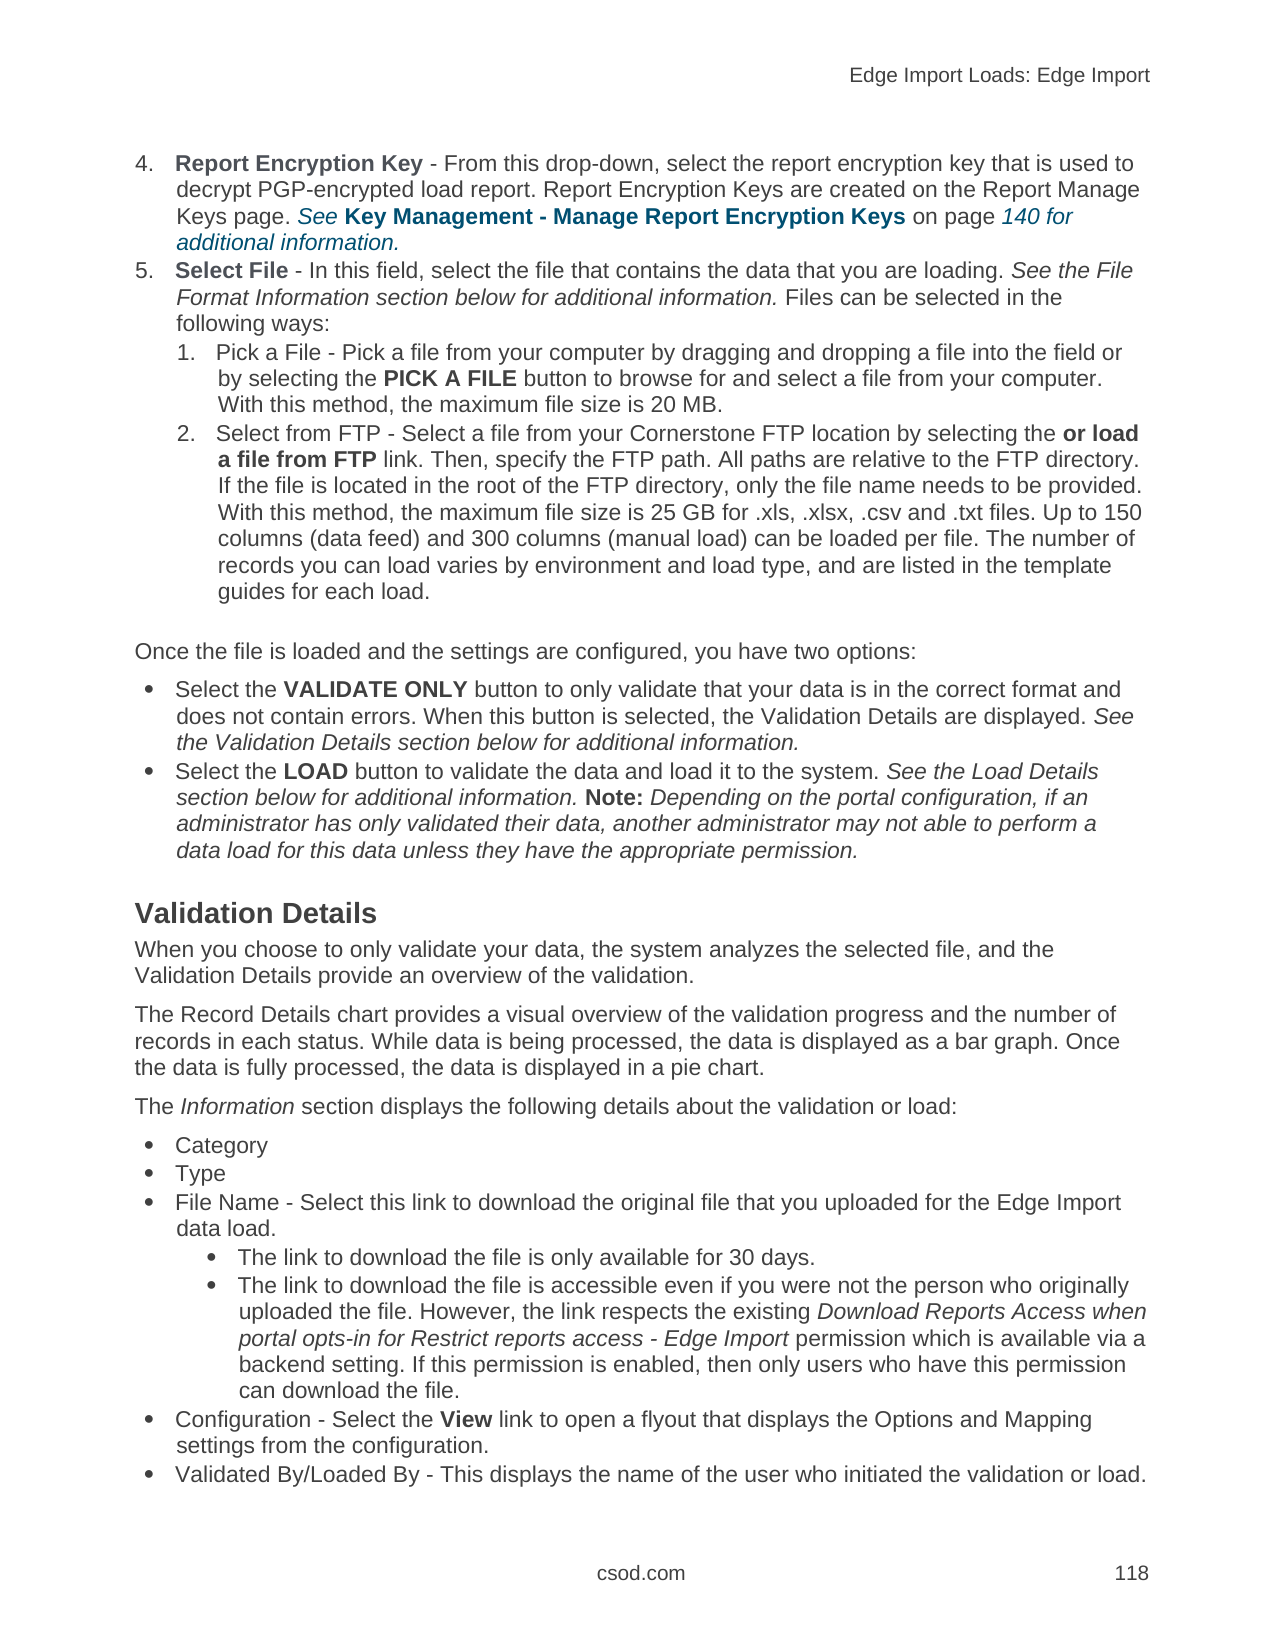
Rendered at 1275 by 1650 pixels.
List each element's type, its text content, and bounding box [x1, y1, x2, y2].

text The Record Details chart provides a visual overview of the validation progress and the number of records in each status. While data is being processed, the data is displayed as a bar graph. Once the data is fully processed, the data is displayed in a pie chart. [134, 1001, 1150, 1080]
list Category [154, 1132, 1150, 1158]
list Type [154, 1160, 1150, 1187]
list The link to download the file is accessible even if you were not the person who originally uploaded the file. However, the link respects the existing Download Reports Access when portal opts-in for Restrict reports access - Edge Import permission which is available via a backend setting. If this permission is enabled, then only users who have this permission can download the file. [217, 1272, 1150, 1404]
list Validated By/Loaded By - This displays the name of the user who initiated the validation or load. [154, 1461, 1150, 1487]
text Validation Details [134, 896, 1150, 930]
text The Information section displays the following details about the validation or load: [134, 1093, 1150, 1119]
list Pick a File - Pick a file from your computer by dragging and dropping a file into the field or by selecting the Pick a File button to browse for and select a file from your computer. With this method, the maximum file size is 20 MB. [196, 339, 1150, 418]
list Select the Validate Only button to only validate that your data is in the correct format and does not contain errors. When this button is selected, the Validation Details are displayed. See the Validation Details section below for additional information. [154, 676, 1150, 756]
list Configuration - Select the View link to open a flyout that displays the Options and Mapping settings from the configuration. [154, 1406, 1150, 1458]
list Select File - In this field, select the file that contains the data that you are loading. See the File Format Information section below for additional information. Files can be selected in the following ways: [154, 257, 1150, 337]
list Select from FTP - Select a file from your Cornerstone FTP location by selecting the or load a file from FTP link. Then, specify the FTP path. All paths are relative to the FTP directory. If the file is located in the root of the FTP directory, only the file name needs to be provided. With this method, the maximum file size is 25 GB for .xls, .xlsx, .csv and .txt files. Up to 150 columns (data feed) and 300 columns (manual load) can be loaded per file. The number of records you can load varies by environment and load type, and are listed in the template guides for each load. [196, 420, 1150, 604]
text When you choose to only validate your data, the system analyzes the selected file, and the Validation Details provide an overview of the validation. [134, 936, 1150, 989]
list Report Encryption Key - From this drop-down, select the report encryption key that is used to decrypt PGP-encrypted load report. Report Encryption Keys are created on the Report Manage Keys page. See Key Management - Manage Report Encryption Keys on page 139 for additional information. [154, 150, 1150, 255]
list The link to download the file is only available for 30 days. [217, 1243, 1150, 1270]
list Select the load button to validate the data and load it to the system. See the Load Details section below for additional information. Note: Depending on the portal configuration, if an administrator has only validated their data, another administrator may not able to perform a data load for this data unless they have the appropriate permission. [154, 758, 1150, 863]
text Once the file is loaded and the settings are configured, you have two options: [134, 638, 1150, 664]
list File Name - Select this link to download the original file that you uploaded for the Edge Import data load. [154, 1189, 1150, 1241]
